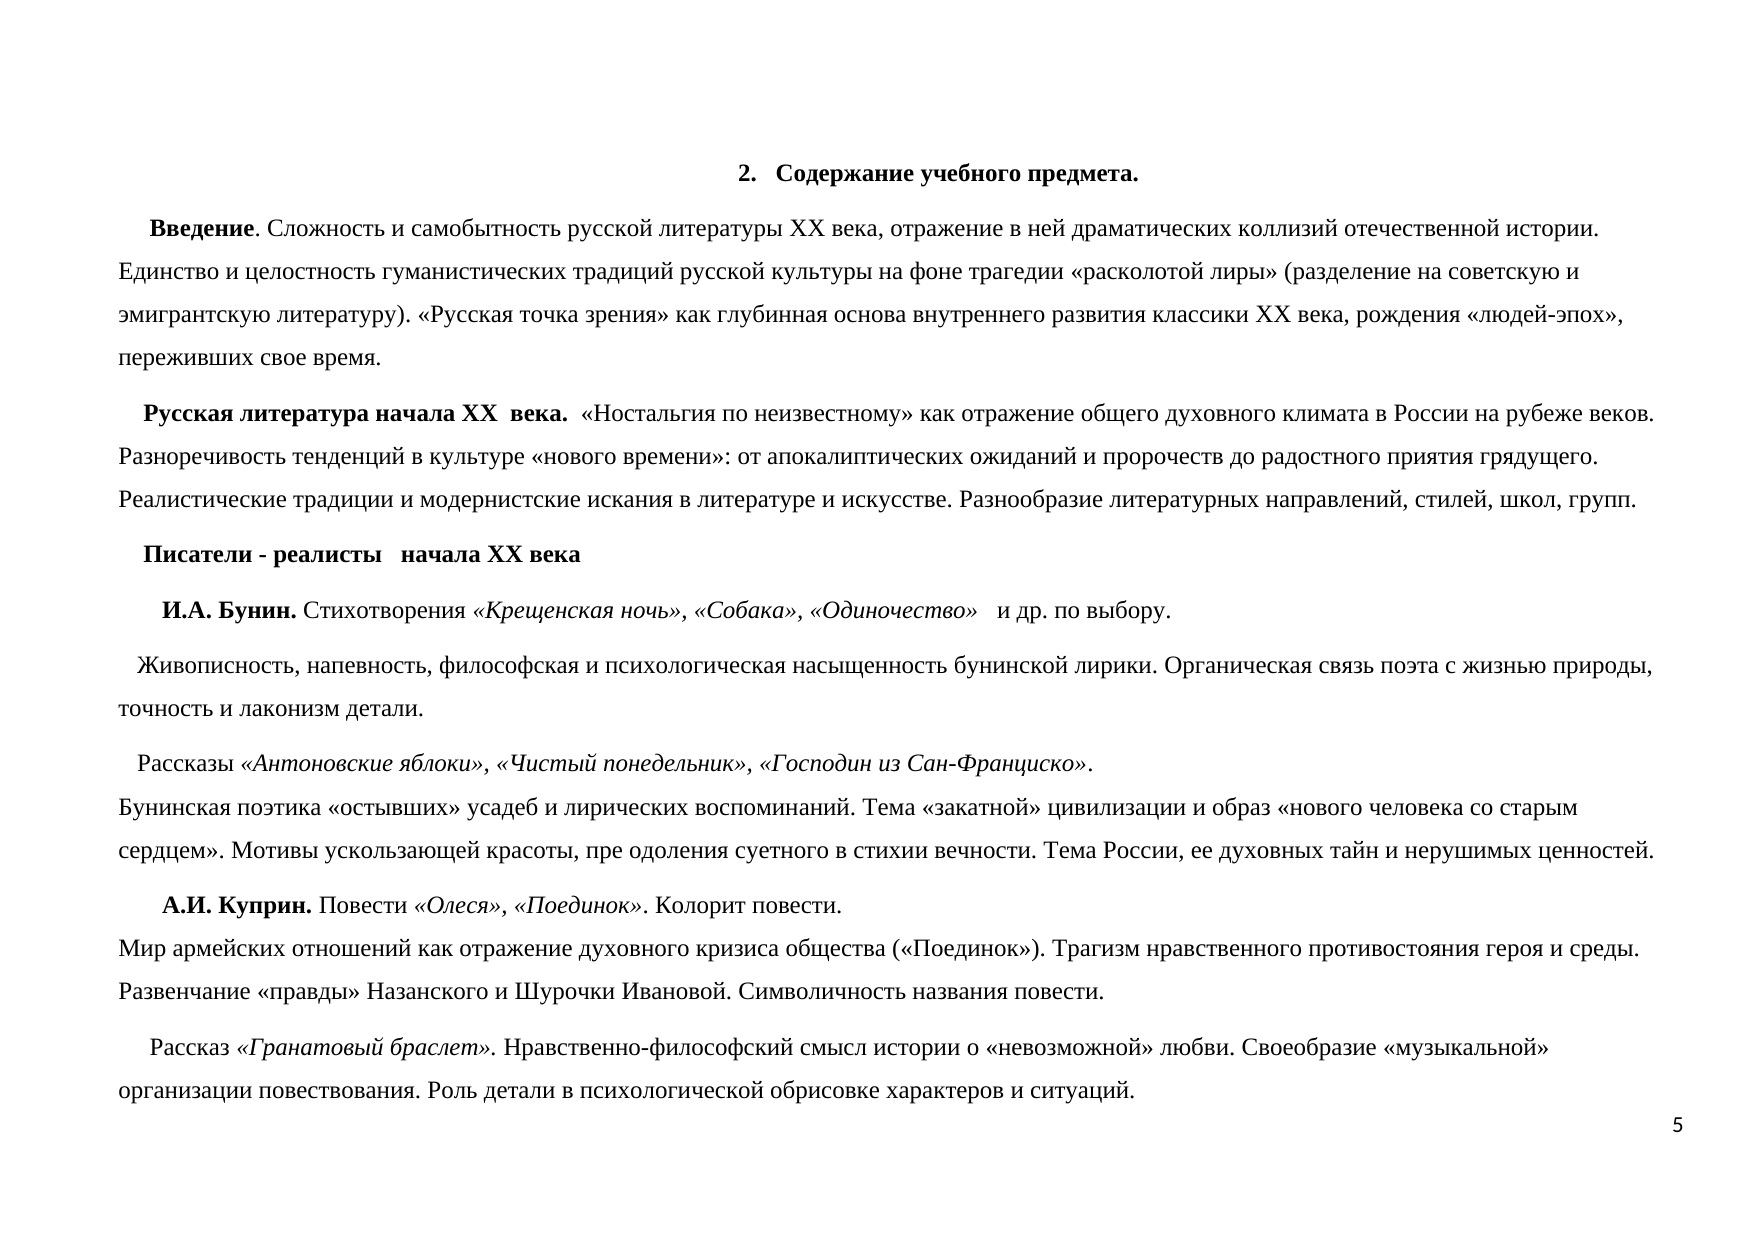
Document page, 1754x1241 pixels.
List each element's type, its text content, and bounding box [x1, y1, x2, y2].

text Рассказы «Антоновские яблоки», «Чистый понедельник», «Господин из Сан-Франциско». Бунинская поэтика «остывших» усадеб и лирических воспоминаний. Тема «закатной» цивилизации и образ «нового человека со старым сердцем». Мотивы ускользающей красоты, пре одоления суетного в стихии вечности. Тема России, ее духовных тайн и нерушимых ценностей. [118, 748, 1683, 863]
text А.И. Куприн. Повести «Олеся», «Поединок». Колорит повести. Мир армейских отношений как отражение духовного кризиса общества («Поединок»). Трагизм нравственного противостояния героя и среды. Развенчание «правды» Назанского и Шурочки Ивановой. Символичность названия повести. [118, 890, 1683, 1005]
text Русская литература начала XX века. «Ностальгия по неизвестному» как отражение общего духовного климата в России на рубеже веков. Разноречивость тенденций в культуре «нового времени»: от апокалиптических ожиданий и пророчеств до радостного приятия грядущего. Реалистические традиции и модернистские искания в литературе и искусстве. Разнообразие литературных направлений, стилей, школ, групп. [118, 398, 1683, 513]
text Рассказ «Гранатовый браслет». Нравственно-философский смысл истории о «невозможной» любви. Своеобразие «музыкальной» организации повествования. Роль детали в психологической обрисовке характеров и ситуаций. [118, 1032, 1683, 1103]
text И.А. Бунин. Стихотворения «Крещенская ночь», «Собака», «Одиночество» и др. по выбору. [118, 595, 1683, 623]
text Живописность, напевность, философская и психологическая насыщенность бунинской лирики. Органическая связь поэта с жизнью природы, точность и лаконизм детали. [118, 650, 1683, 722]
text Введение. Сложность и самобытность русской литературы XX века, отражение в ней драматических коллизий отечественной истории. Единство и целостность гуманистических традиций русской культуры на фоне трагедии «расколотой лиры» (разделение на советскую и эмигрантскую литературу). «Русская точка зрения» как глубинная основа внутреннего развития классики XX века, рождения «людей-эпох», переживших свое время. [118, 213, 1683, 371]
list Содержание учебного предмета. [193, 158, 1683, 187]
text Писатели - реалисты начала XX века [118, 539, 1683, 568]
